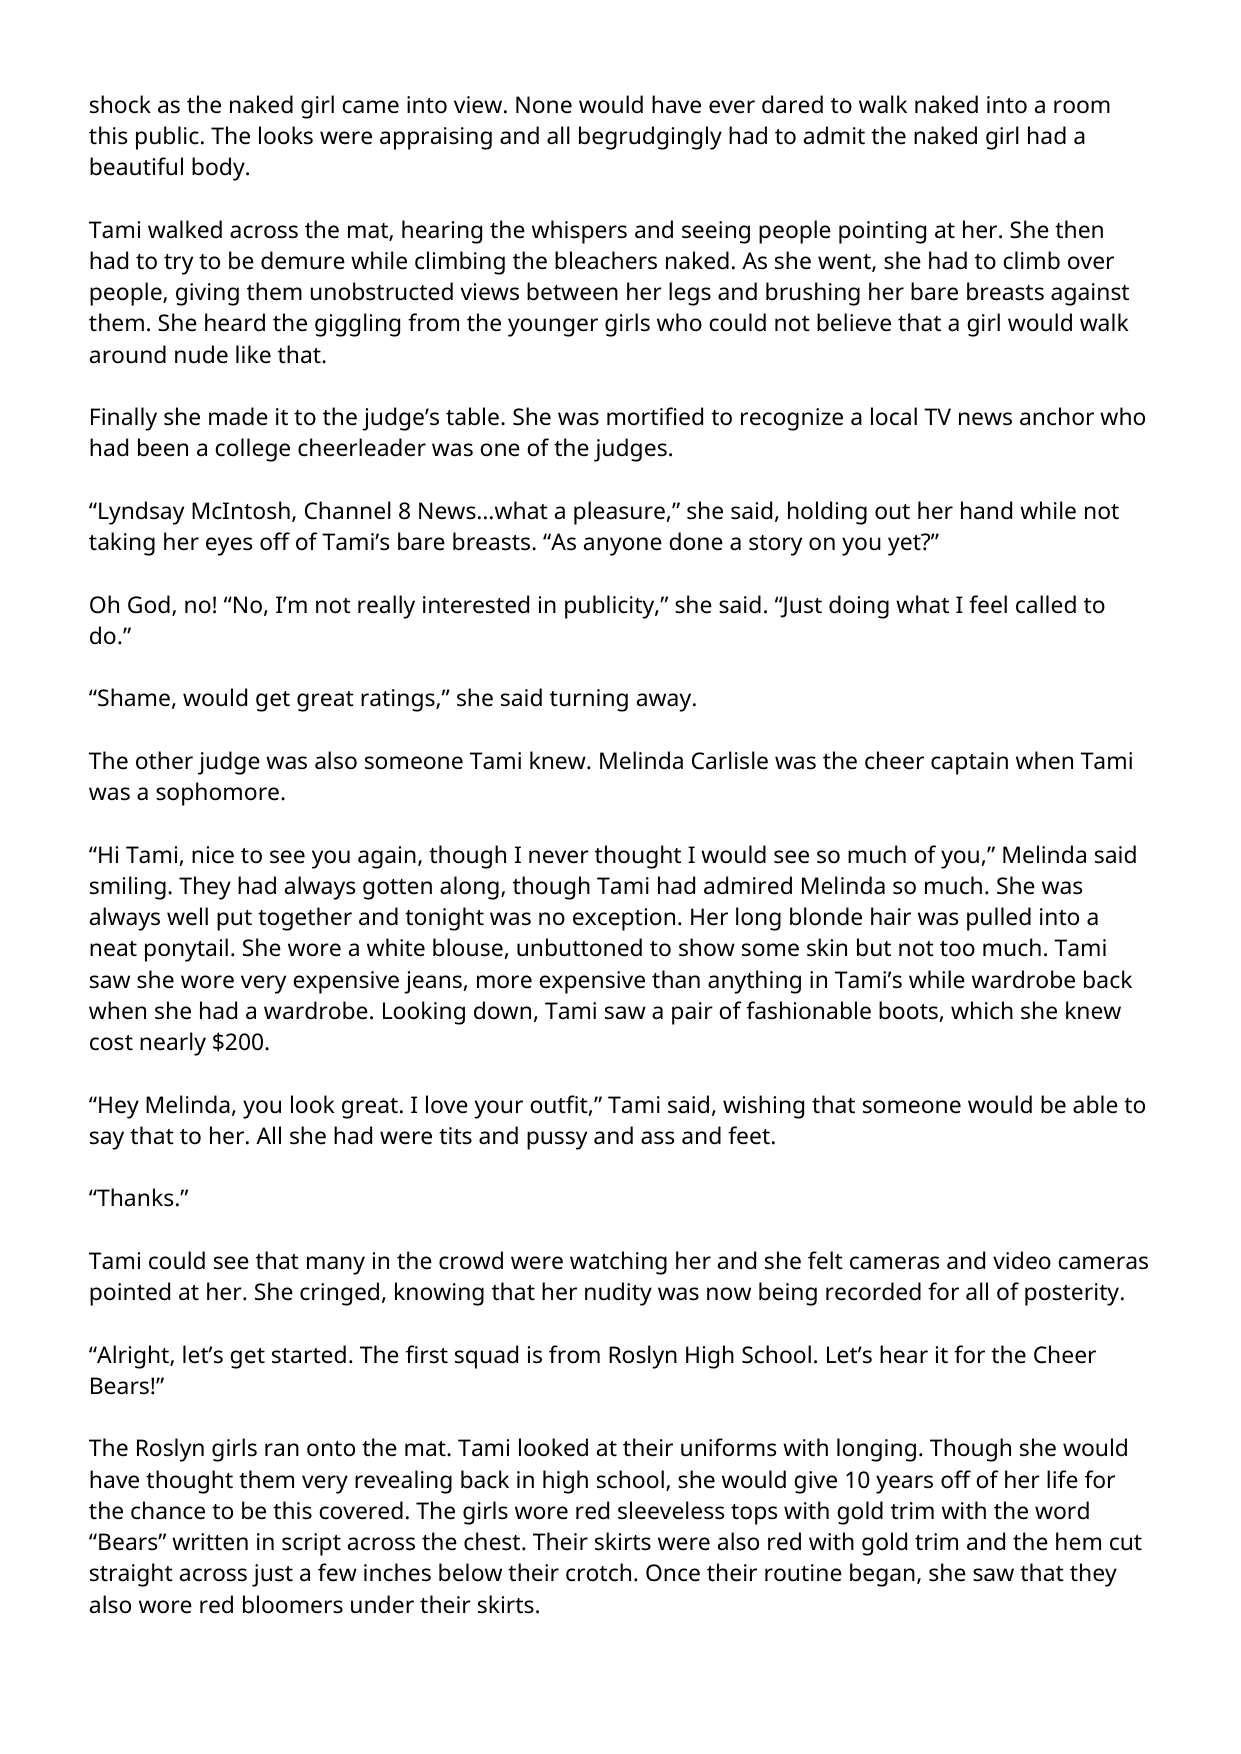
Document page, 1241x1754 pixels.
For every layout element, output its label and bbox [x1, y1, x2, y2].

text [89, 89, 1152, 1651]
